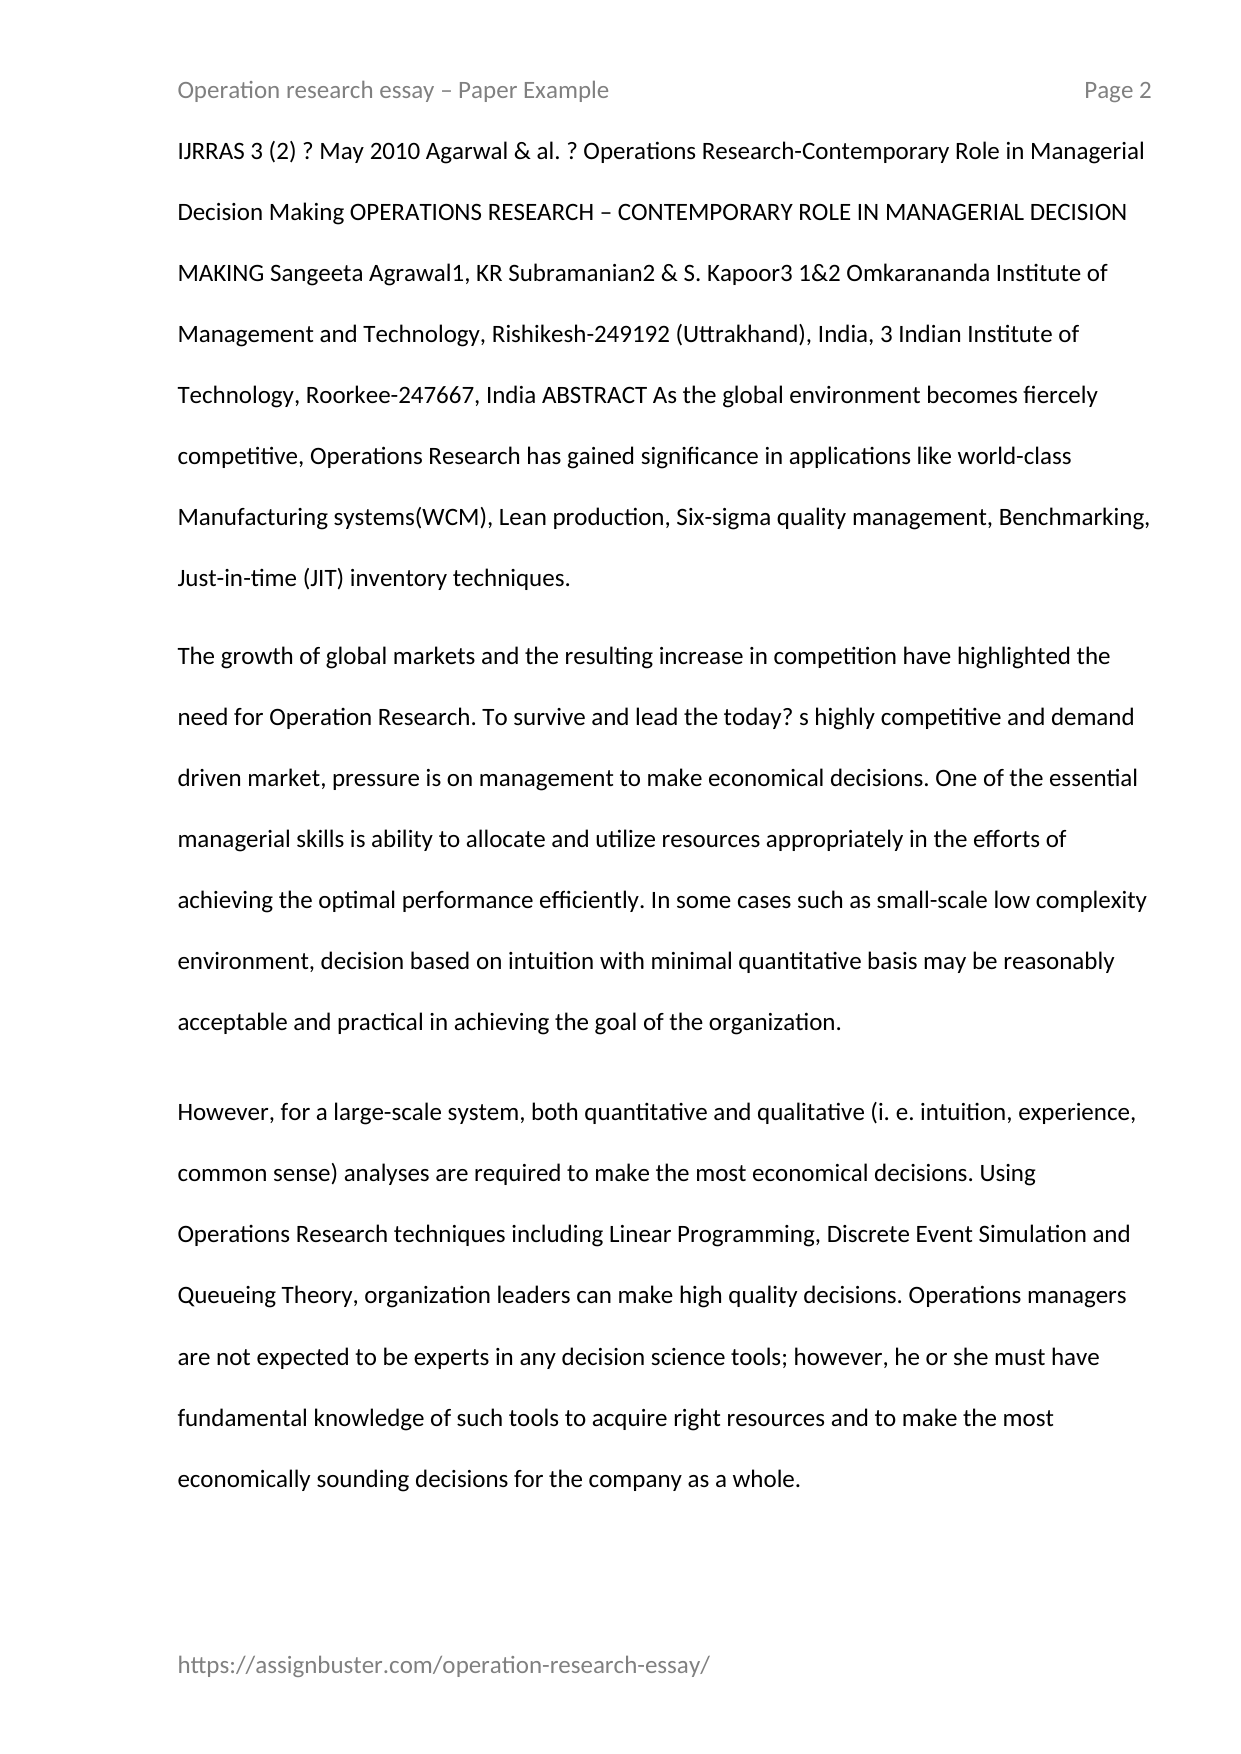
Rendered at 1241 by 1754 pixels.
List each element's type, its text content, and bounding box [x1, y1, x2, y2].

text IJRRAS 3 (2) ? May 2010 Agarwal & al. ? Operations Research-Contemporary Role in Managerial Decision Making OPERATIONS RESEARCH – CONTEMPORARY ROLE IN MANAGERIAL DECISION MAKING Sangeeta Agrawal1, KR Subramanian2 & S. Kapoor3 1&2 Omkarananda Institute of Management and Technology, Rishikesh-249192 (Uttrakhand), India, 3 Indian Institute of Technology, Roorkee-247667, India ABSTRACT As the global environment becomes fiercely competitive, Operations Research has gained significance in applications like world-class Manufacturing systems(WCM), Lean production, Six-sigma quality management, Benchmarking, Just-in-time (JIT) inventory techniques. [177, 135, 1152, 593]
text The growth of global markets and the resulting increase in competition have highlighted the need for Operation Research. To survive and lead the today? s highly competitive and demand driven market, pressure is on management to make economical decisions. One of the essential managerial skills is ability to allocate and utilize resources appropriately in the efforts of achieving the optimal performance efficiently. In some cases such as small-scale low complexity environment, decision based on intuition with minimal quantitative basis may be reasonably acceptable and practical in achieving the goal of the organization. [177, 640, 1152, 1037]
text However, for a large-scale system, both quantitative and qualitative (i. e. intuition, experience, common sense) analyses are required to make the most economical decisions. Using Operations Research techniques including Linear Programming, Discrete Event Simulation and Queueing Theory, organization leaders can make high quality decisions. Operations managers are not expected to be experts in any decision science tools; however, he or she must have fundamental knowledge of such tools to acquire right resources and to make the most economically sounding decisions for the company as a whole. [177, 1097, 1152, 1493]
